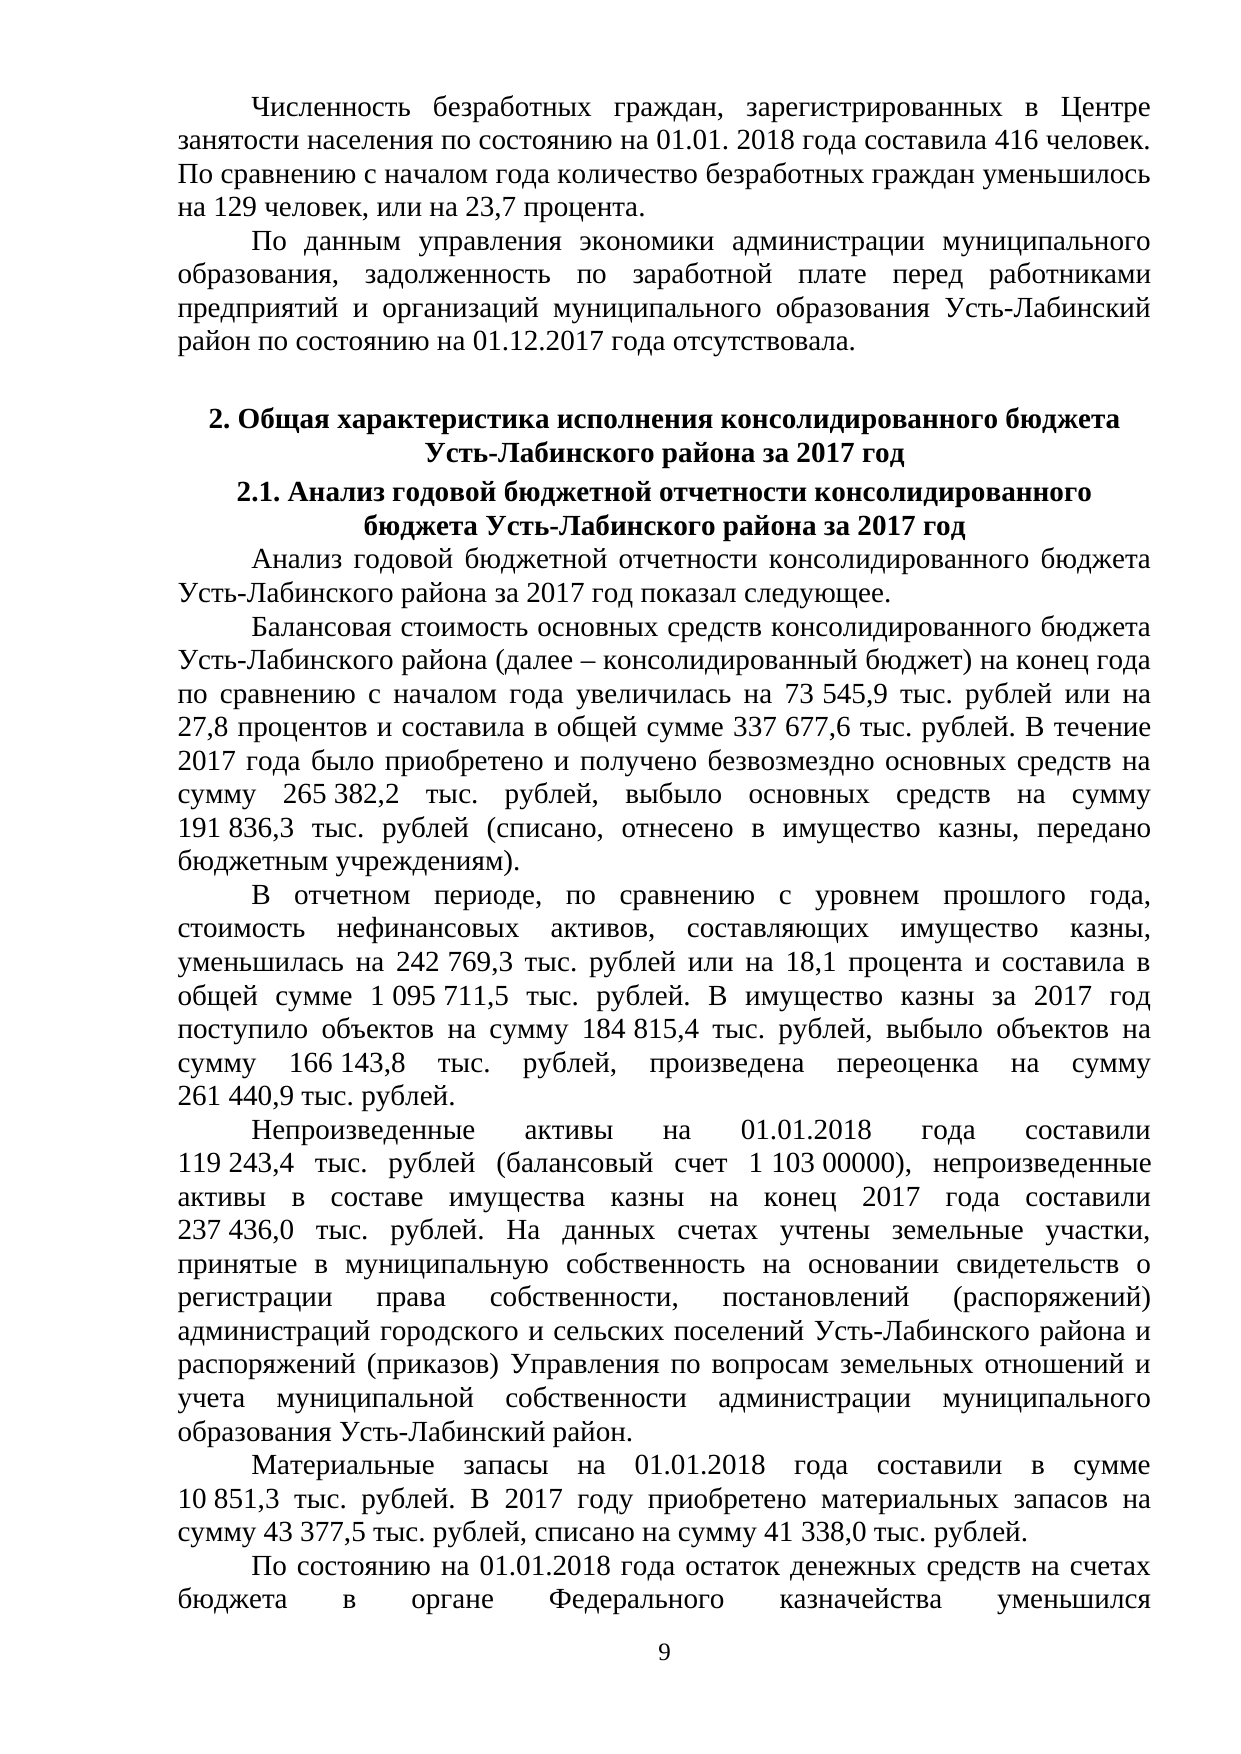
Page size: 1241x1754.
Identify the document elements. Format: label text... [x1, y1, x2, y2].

text По данным управления экономики администрации муниципального образования, задолженность по заработной плате перед работниками предприятий и организаций муниципального образования Усть-Лабинский район по состоянию на 01.12.2017 года отсутствовала. [177, 223, 1152, 357]
text 2. Общая характеристика исполнения консолидированного бюджета Усть-Лабинского района за 2017 год [177, 401, 1152, 468]
text 2.1. Анализ годовой бюджетной отчетности консолидированного бюджета Усть-Лабинского района за 2017 год [236, 474, 1092, 542]
text Численность безработных граждан, зарегистрированных в Центре занятости населения по состоянию на 01.01. 2018 года составила 416 человек. По сравнению с началом года количество безработных граждан уменьшилось на 129 человек, или на 23,7 процента. [177, 89, 1152, 223]
text Балансовая стоимость основных средств консолидированного бюджета Усть-Лабинского района (далее – консолидированный бюджет) на конец года по сравнению с началом года увеличилась на 73 545,9 тыс. рублей или на 27,8 процентов и составила в общей сумме 337 677,6 тыс. рублей. В течение 2017 года было приобретено и получено безвозмездно основных средств на сумму 265 382,2 тыс. рублей, выбыло основных средств на сумму 191 836,3 тыс. рублей (списано, отнесено в имущество казны, передано бюджетным учреждениям). [177, 609, 1152, 877]
text Анализ годовой бюджетной отчетности консолидированного бюджета Усть-Лабинского района за 2017 год показал следующее. [177, 542, 1152, 609]
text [177, 1548, 1152, 1615]
text Материальные запасы на 01.01.2018 года составили в сумме 10 851,3 тыс. рублей. В 2017 году приобретено материальных запасов на сумму 43 377,5 тыс. рублей, списано на сумму 41 338,0 тыс. рублей. [177, 1447, 1152, 1548]
text В отчетном периоде, по сравнению с уровнем прошлого года, стоимость нефинансовых активов, составляющих имущество казны, уменьшилась на 242 769,3 тыс. рублей или на 18,1 процента и составила в общей сумме 1 095 711,5 тыс. рублей. В имущество казны за 2017 год поступило объектов на сумму 184 815,4 тыс. рублей, выбыло объектов на сумму 166 143,8 тыс. рублей, произведена переоценка на сумму 261 440,9 тыс. рублей. [177, 877, 1152, 1112]
text Непроизведенные активы на 01.01.2018 года составили 119 243,4 тыс. рублей (балансовый счет 1 103 00000), непроизведенные активы в составе имущества казны на конец 2017 года составили 237 436,0 тыс. рублей. На данных счетах учтены земельные участки, принятые в муниципальную собственность на основании свидетельств о регистрации права собственности, постановлений (распоряжений) администраций городского и сельских поселений Усть-Лабинского района и распоряжений (приказов) Управления по вопросам земельных отношений и учета муниципальной собственности администрации муниципального образования Усть-Лабинский район. [177, 1112, 1152, 1447]
